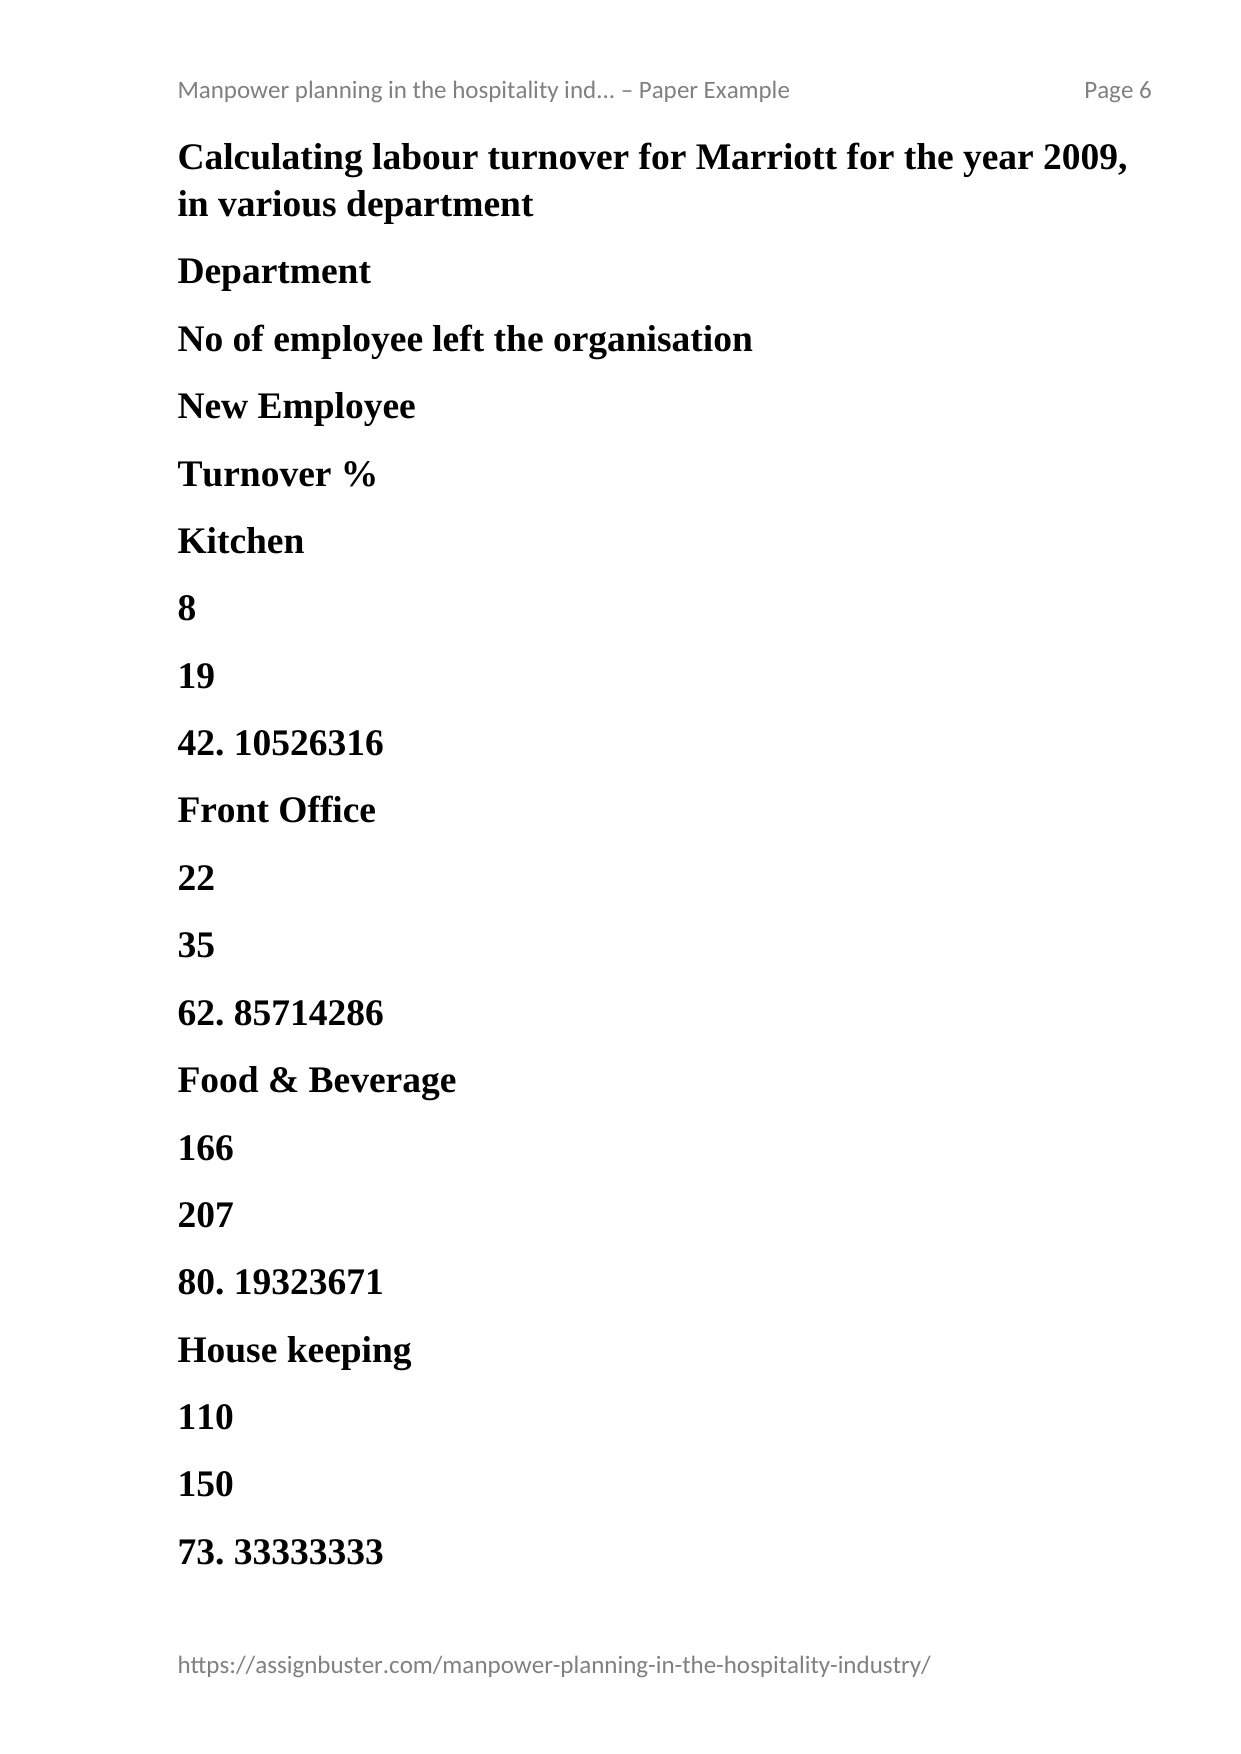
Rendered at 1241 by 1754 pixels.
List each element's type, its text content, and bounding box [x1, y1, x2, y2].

subtitle 73. 33333333 [177, 1529, 1152, 1572]
subtitle 35 [177, 923, 1152, 966]
subtitle New Employee [177, 383, 1152, 427]
subtitle Kitchen [177, 518, 1152, 561]
subtitle 22 [177, 855, 1152, 898]
subtitle 110 [177, 1394, 1152, 1438]
subtitle Calculating labour turnover for Marriott for the year 2009, in various department [177, 135, 1152, 224]
subtitle No of employee left the organisation [177, 316, 1152, 359]
subtitle Food & Beverage [177, 1057, 1152, 1101]
subtitle 42. 10526316 [177, 721, 1152, 764]
subtitle 207 [177, 1192, 1152, 1235]
subtitle Front Office [177, 788, 1152, 831]
subtitle 80. 19323671 [177, 1260, 1152, 1303]
subtitle 150 [177, 1462, 1152, 1505]
subtitle Department [177, 249, 1152, 292]
subtitle 19 [177, 653, 1152, 696]
subtitle Turnover % [177, 451, 1152, 494]
subtitle 166 [177, 1125, 1152, 1168]
subtitle House keeping [177, 1327, 1152, 1370]
subtitle 8 [177, 586, 1152, 629]
subtitle 62. 85714286 [177, 990, 1152, 1033]
